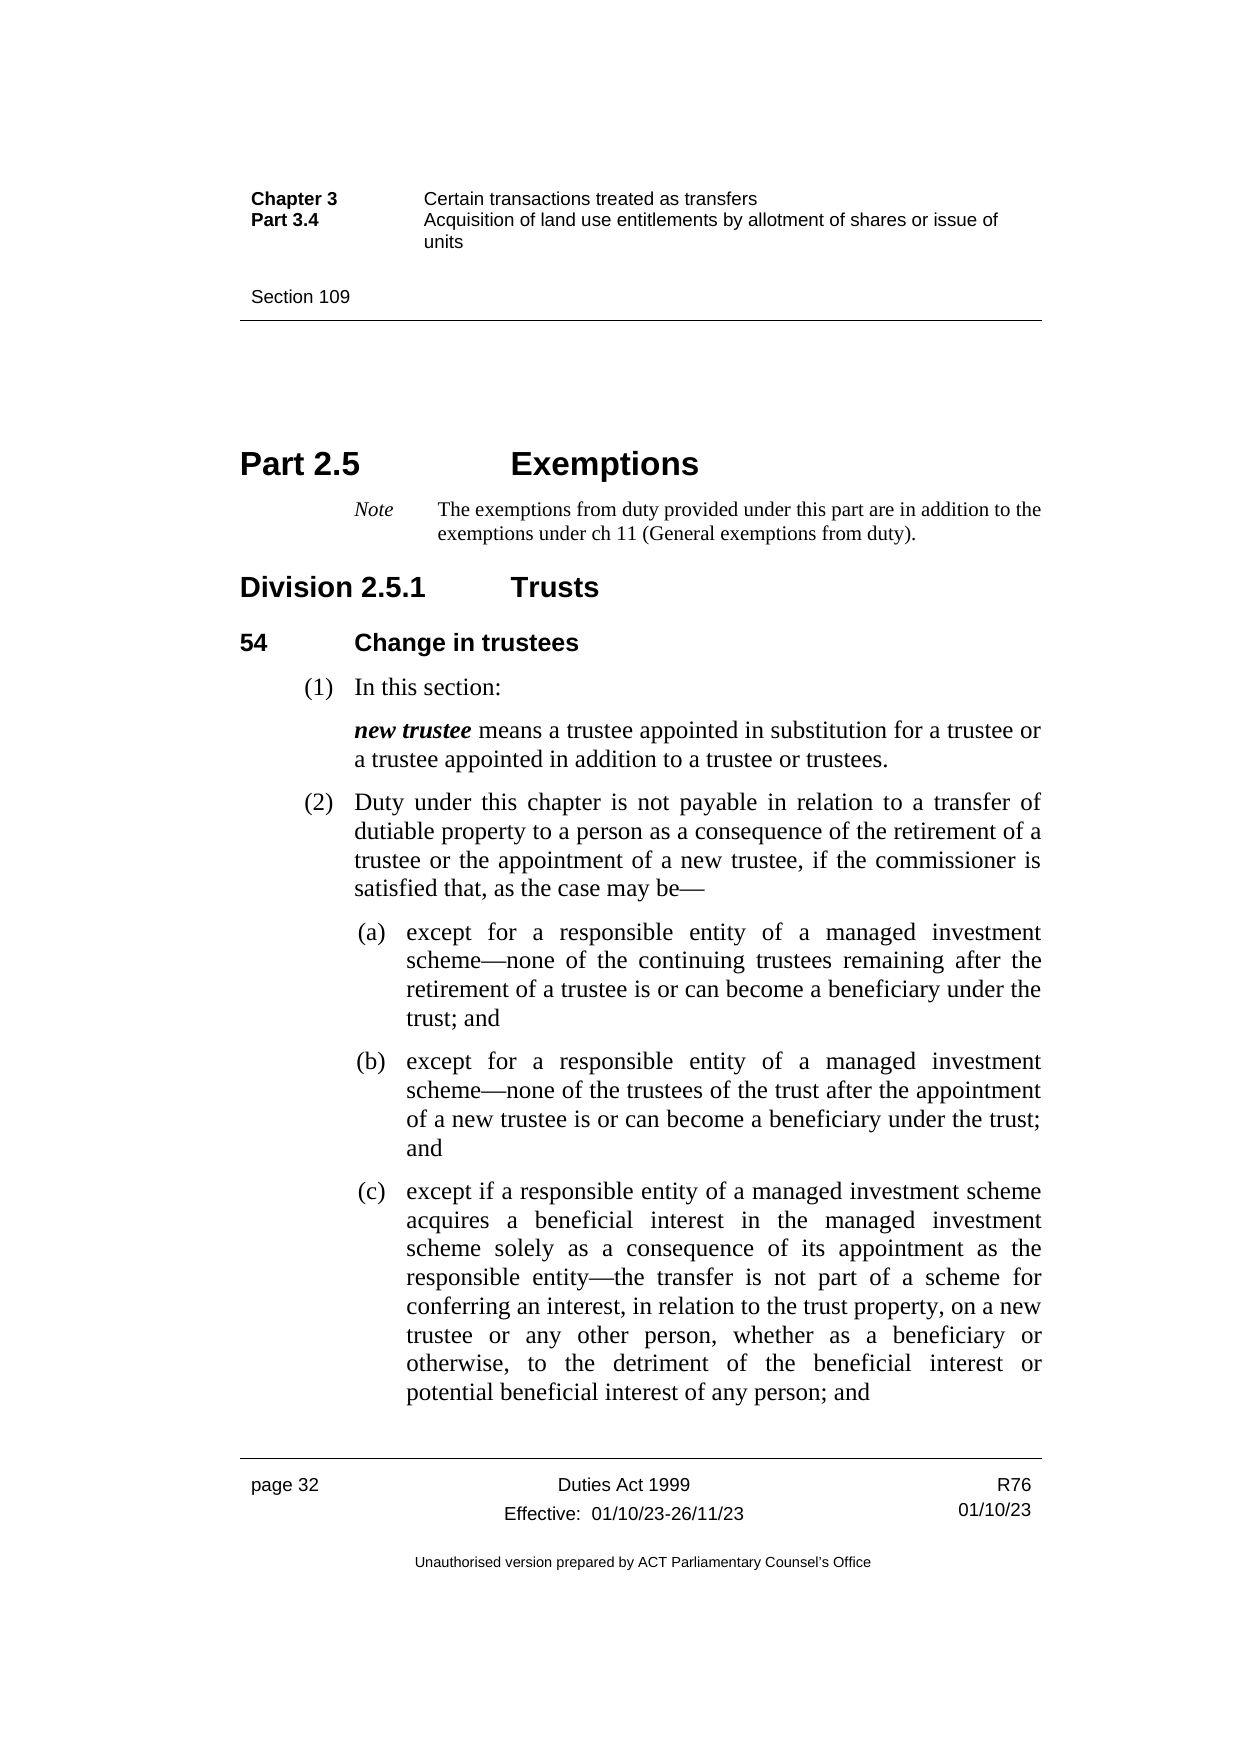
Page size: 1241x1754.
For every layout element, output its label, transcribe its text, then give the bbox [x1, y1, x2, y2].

text (1) In this section: [239, 672, 1042, 701]
text (c) except if a responsible entity of a managed investment scheme acquires a beneficial interest in the managed investment scheme solely as a consequence of its appointment as the responsible entity—the transfer is not part of a scheme for conferring an interest, in relation to the trust property, on a new trustee or any other person, whether as a beneficiary or otherwise, to the detriment of the beneficial interest or potential beneficial interest of any person; and [239, 1176, 1042, 1406]
text new trustee means a trustee appointed in substitution for a trustee or a trustee appointed in addition to a trustee or trustees. [354, 715, 1042, 773]
text 54 Change in trustees [239, 628, 1042, 657]
text Note The exemptions from duty provided under this part are in addition to the exemptions under ch 11 (General exemptions from duty). [354, 497, 1042, 545]
text (2) Duty under this chapter is not payable in relation to a transfer of dutiable property to a person as a consequence of the retirement of a trustee or the appointment of a new trustee, if the commissioner is satisfied that, as the case may be— [239, 787, 1042, 902]
text Part 2.5 Exemptions [239, 444, 1042, 482]
text Division 2.5.1 Trusts [239, 570, 1042, 603]
text (a) except for a responsible entity of a managed investment scheme—none of the continuing trustees remaining after the retirement of a trustee is or can become a beneficiary under the trust; and [239, 917, 1042, 1032]
text (b) except for a responsible entity of a managed investment scheme—none of the trustees of the trust after the appointment of a new trustee is or can become a beneficiary under the trust; and [239, 1046, 1042, 1161]
